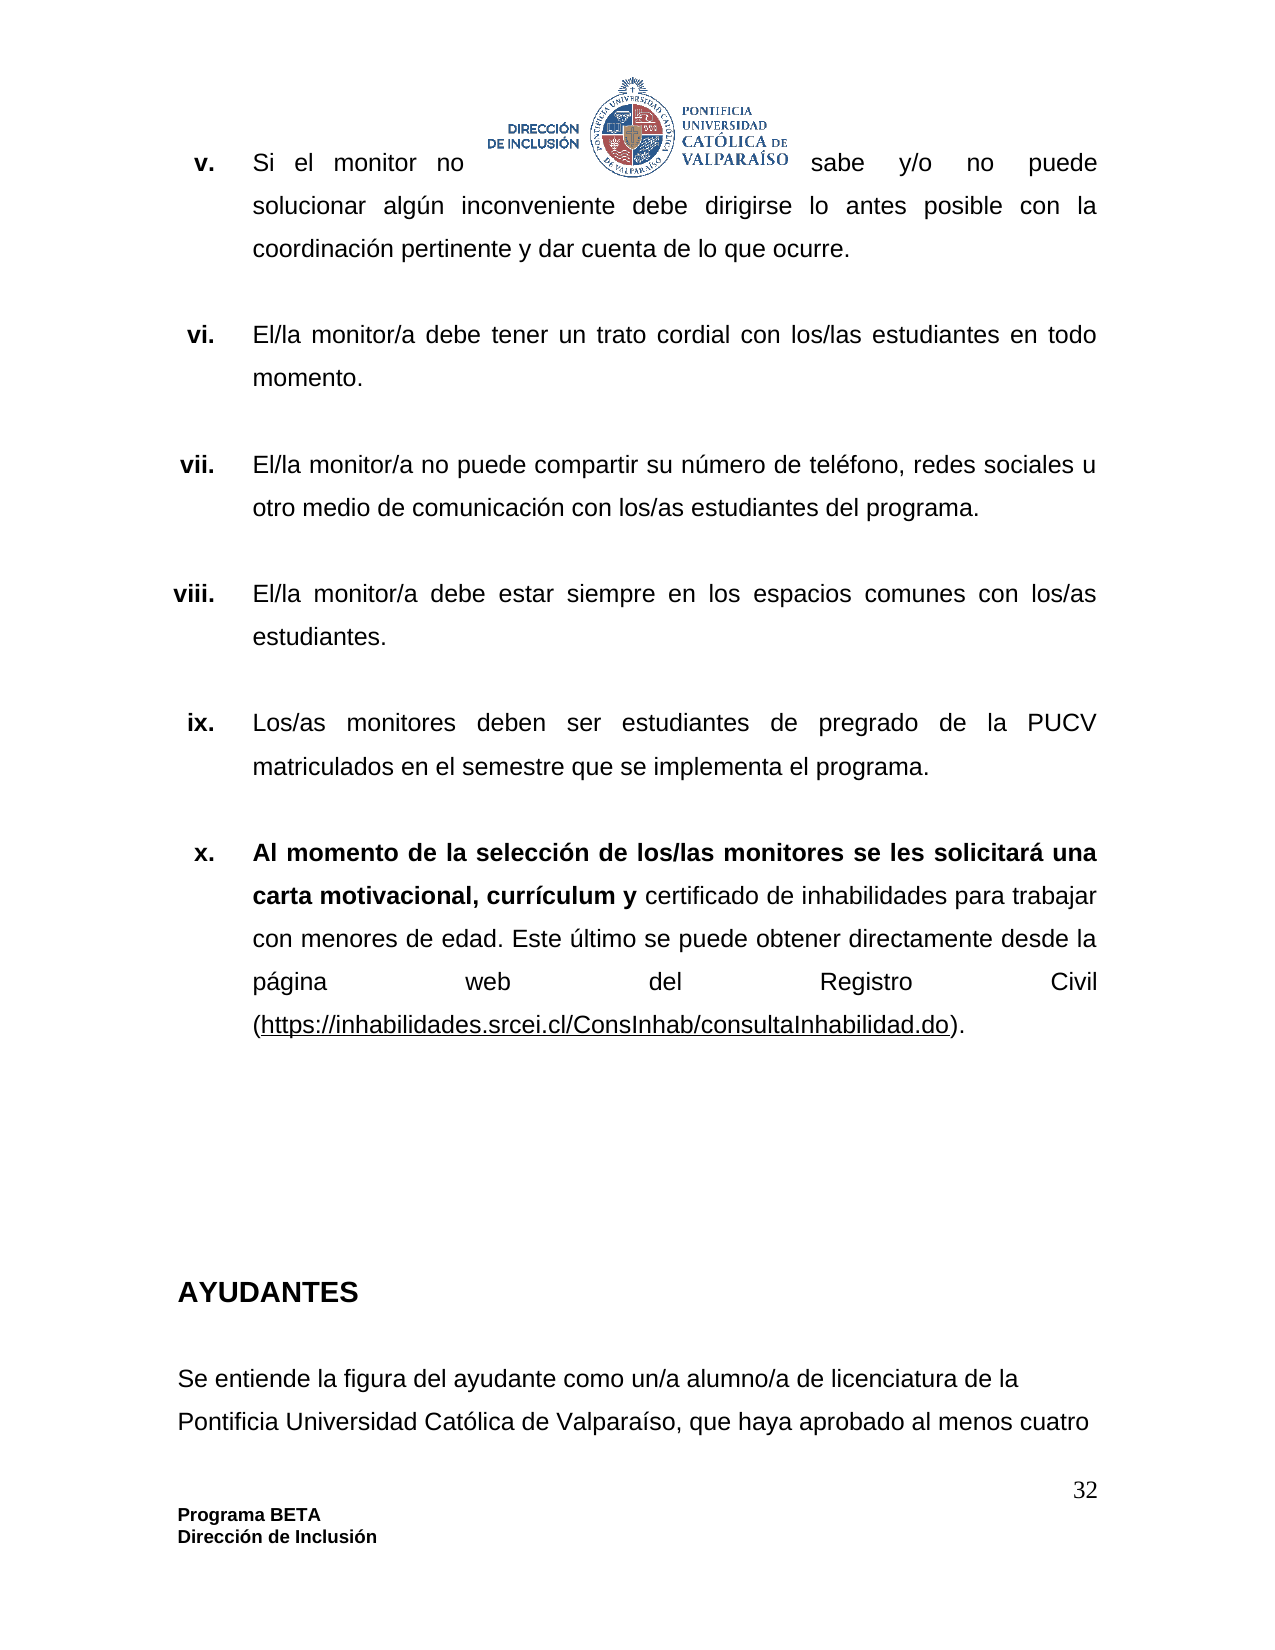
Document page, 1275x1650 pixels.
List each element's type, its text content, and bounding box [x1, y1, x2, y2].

text AYUDANTES [177, 1275, 1098, 1309]
list El/la monitor/a no puede compartir su número de teléfono, redes sociales u otro medio de comunicación con los/as estudiantes del programa. [215, 449, 1098, 521]
list Al momento de la selección de los/las monitores se les solicitará una carta motivacional, currículum y certificado de inhabilidades para trabajar con menores de edad. Este último se puede obtener directamente desde la página web del Registro Civil (https://inhabilidades.srcei.cl/ConsInhab/consultaInhabilidad.do). [215, 838, 1098, 1039]
list Si el monitor no sabe y/o no puede solucionar algún inconveniente debe dirigirse lo antes posible con la coordinación pertinente y dar cuenta de lo que ocurre. [215, 148, 1098, 263]
list Los/as monitores deben ser estudiantes de pregrado de la PUCV matriculados en el semestre que se implementa el programa. [215, 708, 1098, 780]
list El/la monitor/a debe tener un trato cordial con los/las estudiantes en todo momento. [215, 320, 1098, 392]
list El/la monitor/a debe estar siempre en los espacios comunes con los/as estudiantes. [215, 579, 1098, 651]
picture [483, 73, 792, 148]
